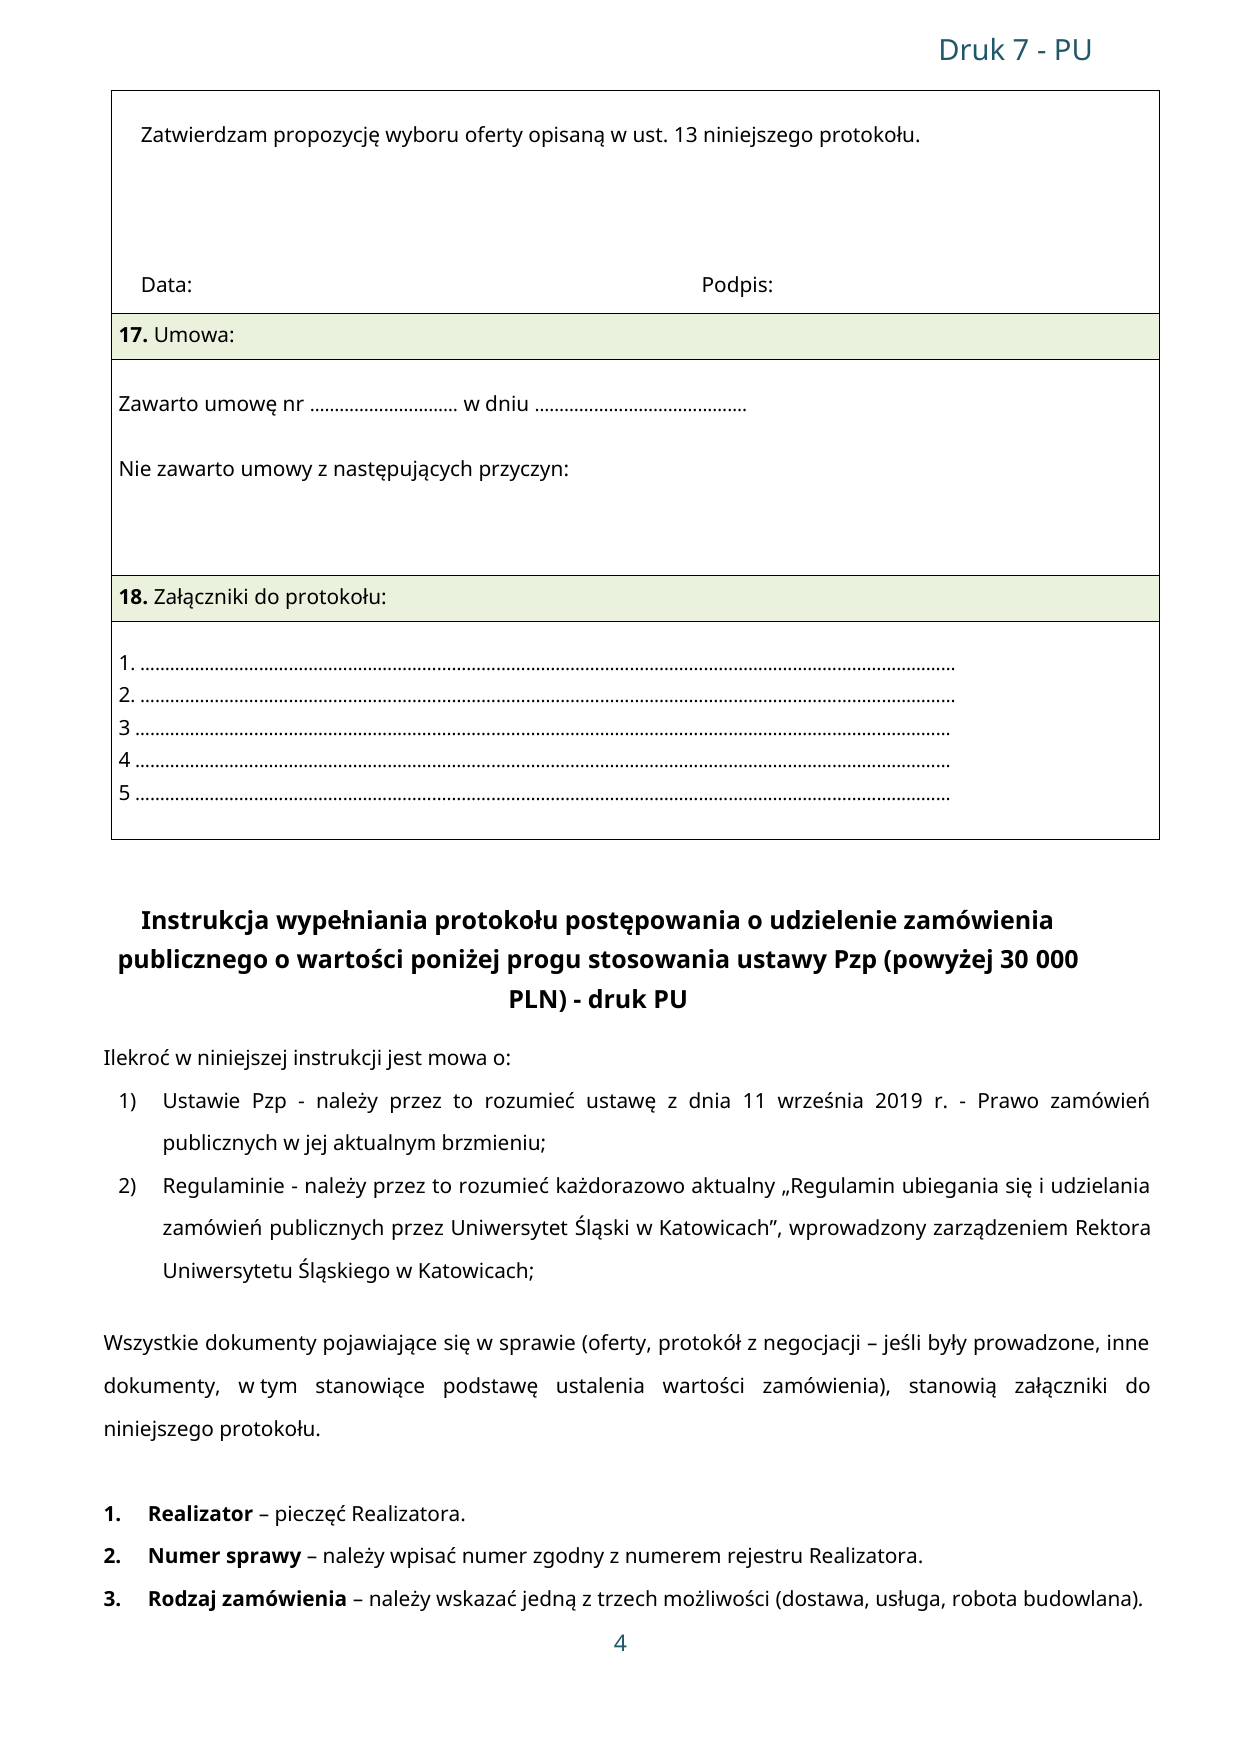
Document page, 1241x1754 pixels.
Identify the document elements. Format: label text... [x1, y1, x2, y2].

table_cell Zatwierdzam propozycję wyboru oferty opisaną w ust. 13 niniejszego protokołu. Data: Podpis: [112, 91, 1159, 312]
table_cell 1. ………………………………………………………………………………………………………………………………………………… 2. ………………………………………………………………………………………………………………………………………………… 3 ………………………………………………………………………………………………………………………………………………… 4 ………………………………………………………………………………………………………………………………………………… 5 ………………………………………………………………………………………………………………………………………………… [112, 622, 1159, 839]
table_cell Zawarto umowę nr ………………………… w dniu ……………………………………. Nie zawarto umowy z następujących przyczyn: [112, 360, 1159, 574]
list Ustawie Pzp - należy przez to rozumieć ustawę z dnia 11 września 2019 r. - Prawo zamówień publicznych w jej aktualnym brzmieniu; [118, 1086, 1152, 1157]
text Wszystkie dokumenty pojawiające się w sprawie (oferty, protokół z negocjacji – jeśli były prowadzone, inne dokumenty, w tym stanowiące podstawę ustalenia wartości zamówienia), stanowią załączniki do niniejszego protokołu. [103, 1328, 1152, 1442]
list Numer sprawy – należy wpisać numer zgodny z numerem rejestru Realizatora. [103, 1542, 1152, 1570]
table_cell 18. Załączniki do protokołu: [112, 576, 1159, 621]
list Realizator – pieczęć Realizatora. [103, 1499, 1137, 1527]
text Ilekroć w niniejszej instrukcji jest mowa o: [103, 1043, 1152, 1072]
list Regulaminie - należy przez to rozumieć każdorazowo aktualny „Regulamin ubiegania się i udzielania zamówień publicznych przez Uniwersytet Śląski w Katowicach”, wprowadzony zarządzeniem Rektora Uniwersytetu Śląskiego w Katowicach; [118, 1171, 1152, 1284]
list Rodzaj zamówienia – należy wskazać jedną z trzech możliwości (dostawa, usługa, robota budowlana). [103, 1584, 1152, 1613]
table_cell 17. Umowa: [112, 314, 1159, 359]
text Instrukcja wypełniania protokołu postępowania o udzielenie zamówienia publicznego o wartości poniżej progu stosowania ustawy Pzp (powyżej 30 000 PLN) - druk PU [103, 903, 1093, 1015]
